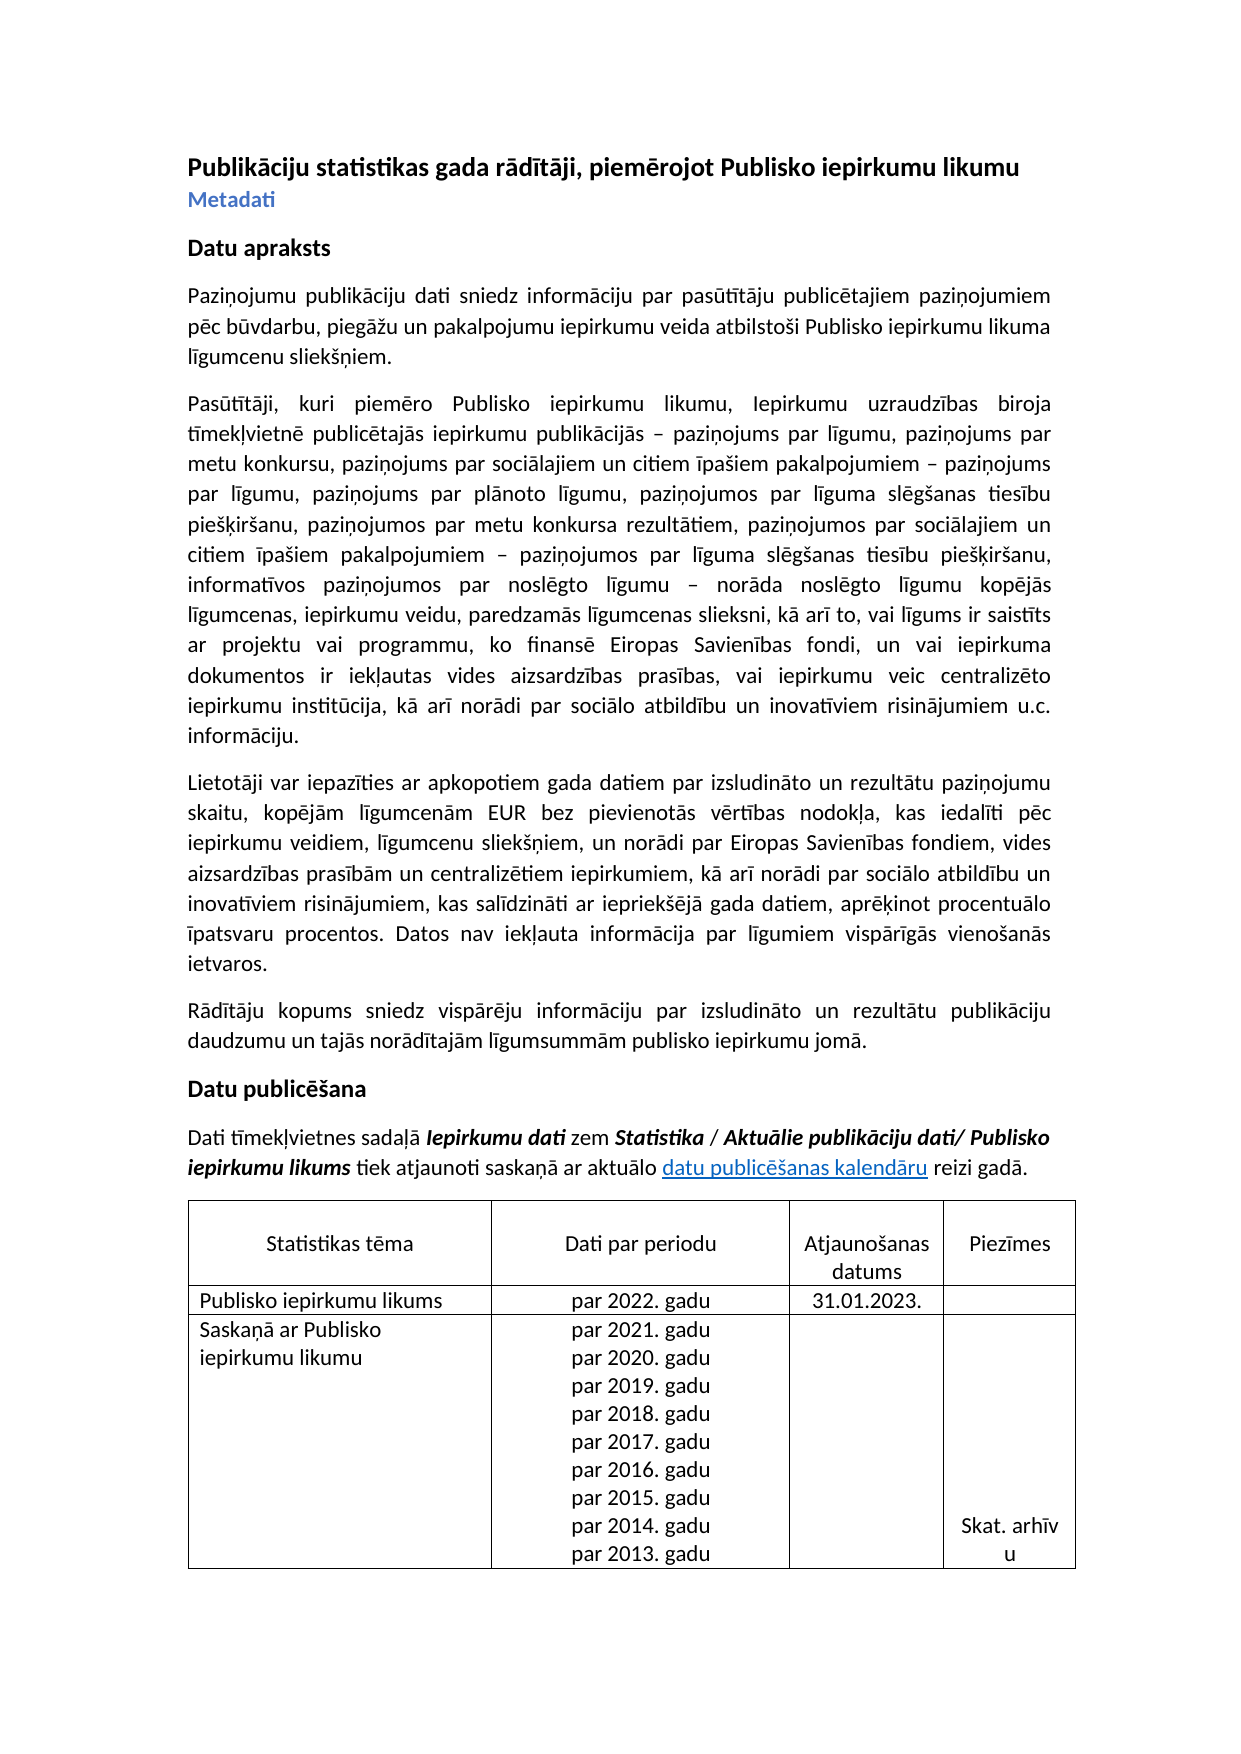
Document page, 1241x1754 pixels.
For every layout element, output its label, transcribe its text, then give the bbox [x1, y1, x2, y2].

table_header Piezīmes [944, 1201, 1075, 1285]
table_cell par 2022. gadu [492, 1286, 789, 1314]
text Datu apraksts [187, 232, 1053, 263]
table_cell Publisko iepirkumu likums [189, 1286, 491, 1314]
table_header Dati par periodu [492, 1201, 789, 1285]
text Publikāciju statistikas gada rādītāji, piemērojot Publisko iepirkumu likumu Metadati [187, 150, 1053, 213]
text Pasūtītāji, kuri piemēro Publisko iepirkumu likumu, Iepirkumu uzraudzības biroja tīmekļvietnē publicētajās iepirkumu publikācijās – paziņojums par līgumu, paziņojums par metu konkursu, paziņojums par sociālajiem un citiem īpašiem pakalpojumiem – paziņojums par līgumu, paziņojums par plānoto līgumu, paziņojumos par līguma slēgšanas tiesību piešķiršanu, paziņojumos par metu konkursa rezultātiem, paziņojumos par sociālajiem un citiem īpašiem pakalpojumiem – paziņojumos par līguma slēgšanas tiesību piešķiršanu, informatīvos paziņojumos par noslēgto līgumu – norāda noslēgto līgumu kopējās līgumcenas, iepirkumu veidu, paredzamās līgumcenas slieksni, kā arī to, vai līgums ir saistīts ar projektu vai programmu, ko finansē Eiropas Savienības fondi, un vai iepirkuma dokumentos ir iekļautas vides aizsardzības prasības, vai iepirkumu veic centralizēto iepirkumu institūcija, kā arī norādi par sociālo atbildību un inovatīviem risinājumiem u.c. informāciju. [187, 389, 1053, 749]
table_cell Skat. arhīvu [944, 1315, 1075, 1567]
table_cell Saskaņā ar Publisko iepirkumu likumu [189, 1315, 491, 1567]
text Rādītāju kopums sniedz vispārēju informāciju par izsludināto un rezultātu publikāciju daudzumu un tajās norādītajām līgumsummām publisko iepirkumu jomā. [187, 996, 1053, 1054]
table_cell par 2021. gadu par 2020. gadu par 2019. gadu par 2018. gadu par 2017. gadu par 2016. gadu par 2015. gadu par 2014. gadu par 2013. gadu [492, 1315, 789, 1567]
table_cell [944, 1286, 1075, 1314]
table_header Statistikas tēma [189, 1201, 491, 1285]
table_header Atjaunošanas datums [790, 1201, 943, 1285]
text Lietotāji var iepazīties ar apkopotiem gada datiem par izsludināto un rezultātu paziņojumu skaitu, kopējām līgumcenām EUR bez pievienotās vērtības nodokļa, kas iedalīti pēc iepirkumu veidiem, līgumcenu sliekšņiem, un norādi par Eiropas Savienības fondiem, vides aizsardzības prasībām un centralizētiem iepirkumiem, kā arī norādi par sociālo atbildību un inovatīviem risinājumiem, kas salīdzināti ar iepriekšējā gada datiem, aprēķinot procentuālo īpatsvaru procentos. Datos nav iekļauta informācija par līgumiem vispārīgās vienošanās ietvaros. [187, 768, 1053, 977]
table_cell [790, 1315, 943, 1567]
text Paziņojumu publikāciju dati sniedz informāciju par pasūtītāju publicētajiem paziņojumiem pēc būvdarbu, piegāžu un pakalpojumu iepirkumu veida atbilstoši Publisko iepirkumu likuma līgumcenu sliekšņiem. [187, 282, 1053, 370]
text Datu publicēšana [187, 1073, 1053, 1104]
text Dati tīmekļvietnes sadaļā Iepirkumu dati zem Statistika / Aktuālie publikāciju dati/ Publisko iepirkumu likums tiek atjaunoti saskaņā ar aktuālo datu publicēšanas kalendāru reizi gadā. [187, 1123, 1053, 1181]
table_cell 31.01.2023. [790, 1286, 943, 1314]
